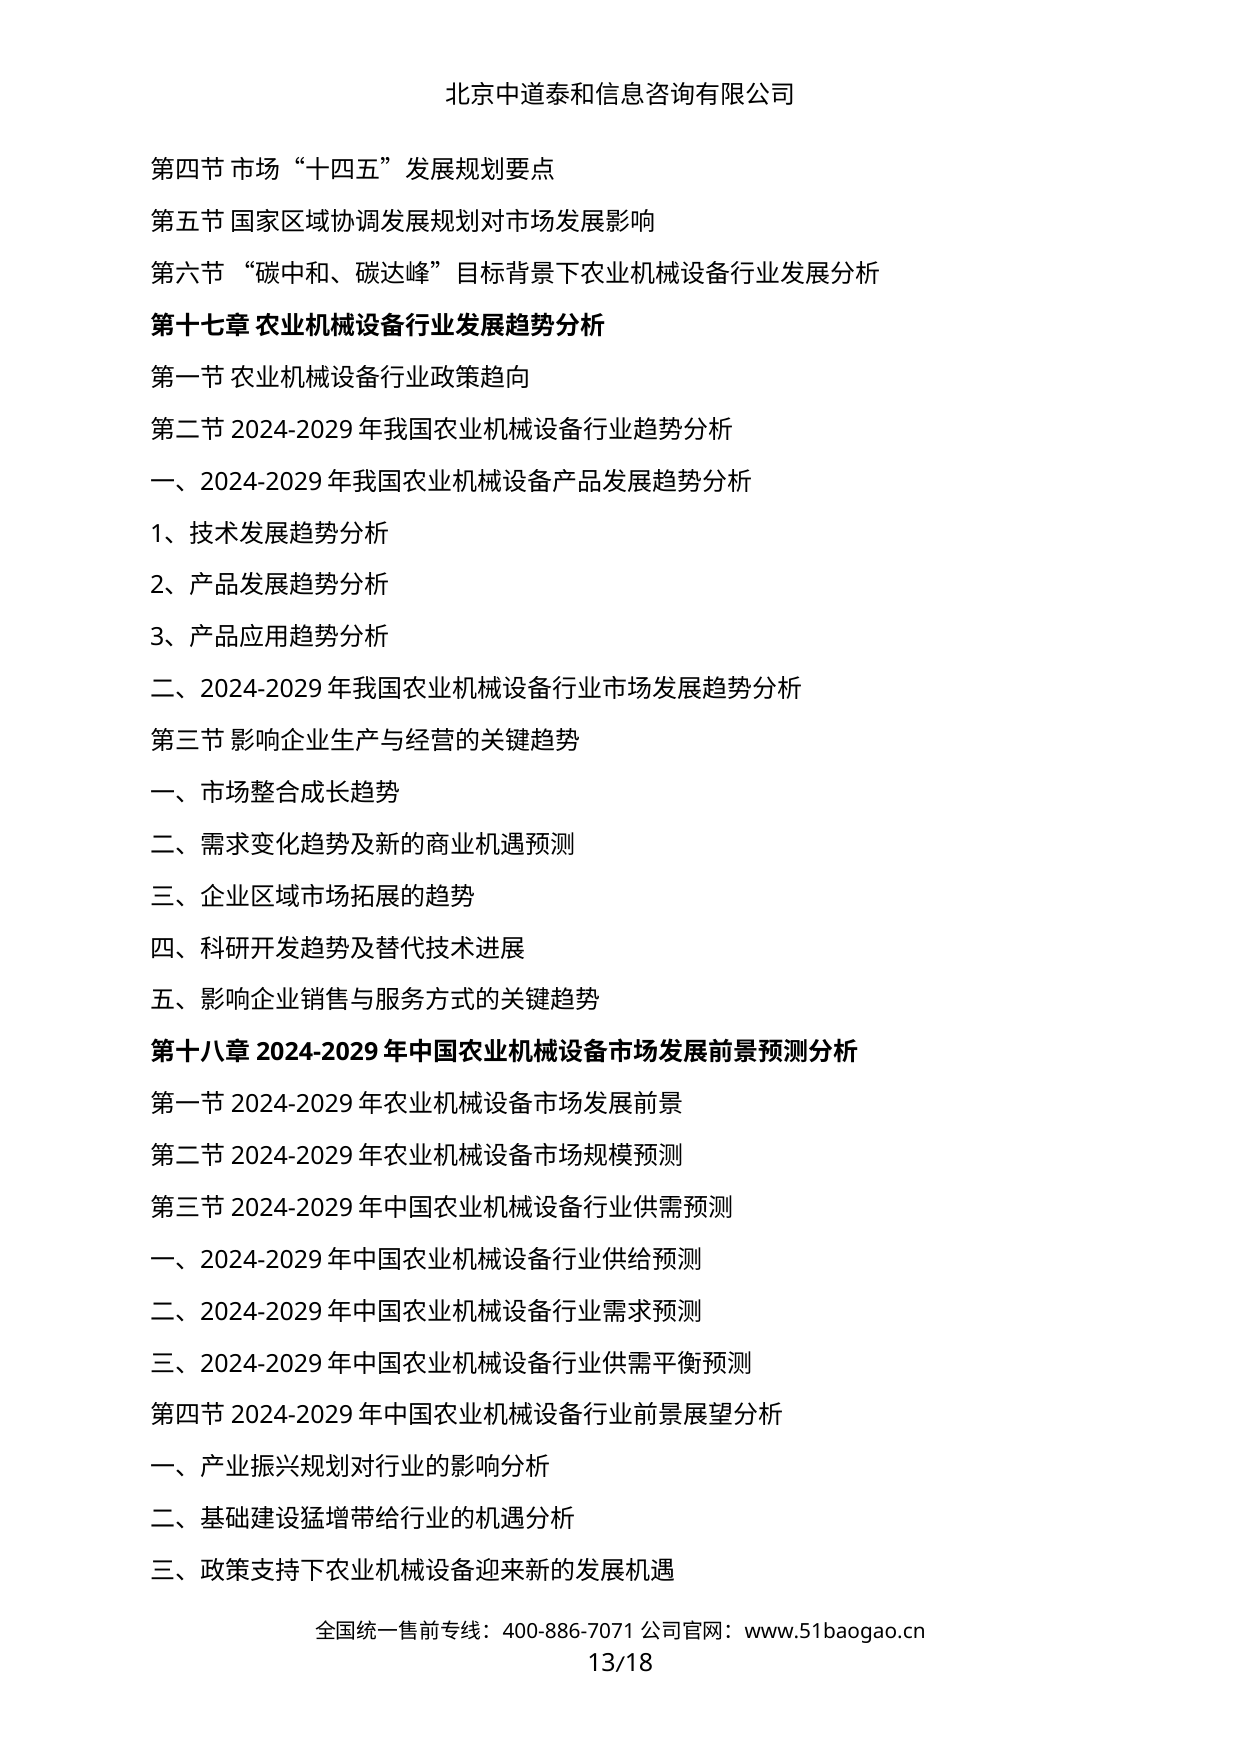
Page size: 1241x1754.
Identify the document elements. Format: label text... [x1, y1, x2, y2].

text 二、基础建设猛增带给行业的机遇分析 [150, 1499, 1090, 1535]
text 一、产业振兴规划对行业的影响分析 [150, 1447, 1090, 1483]
text 第十七章 农业机械设备行业发展趋势分析 [150, 306, 1090, 342]
text 四、科研开发趋势及替代技术进展 [150, 928, 1090, 964]
text 第四节 2024-2029年中国农业机械设备行业前景展望分析 [150, 1395, 1090, 1431]
text 第十八章 2024-2029年中国农业机械设备市场发展前景预测分析 [150, 1032, 1090, 1068]
text 三、2024-2029年中国农业机械设备行业供需平衡预测 [150, 1343, 1090, 1379]
text 三、政策支持下农业机械设备迎来新的发展机遇 [150, 1551, 1090, 1587]
text 第一节 2024-2029年农业机械设备市场发展前景 [150, 1084, 1090, 1120]
text 第二节 2024-2029年农业机械设备市场规模预测 [150, 1136, 1090, 1172]
text 第三节 2024-2029年中国农业机械设备行业供需预测 [150, 1187, 1090, 1224]
text 3、产品应用趋势分析 [150, 617, 1090, 653]
text 二、2024-2029年我国农业机械设备行业市场发展趋势分析 [150, 669, 1090, 705]
text 第五节 国家区域协调发展规划对市场发展影响 [150, 202, 1090, 238]
text 第一节 农业机械设备行业政策趋向 [150, 357, 1090, 394]
text 一、2024-2029年中国农业机械设备行业供给预测 [150, 1239, 1090, 1276]
text 二、需求变化趋势及新的商业机遇预测 [150, 824, 1090, 861]
text 第六节 “碳中和、碳达峰”目标背景下农业机械设备行业发展分析 [150, 254, 1090, 290]
text 第三节 影响企业生产与经营的关键趋势 [150, 721, 1090, 757]
text 一、市场整合成长趋势 [150, 772, 1090, 809]
text 五、影响企业销售与服务方式的关键趋势 [150, 980, 1090, 1016]
text 2、产品发展趋势分析 [150, 565, 1090, 601]
text 1、技术发展趋势分析 [150, 513, 1090, 549]
text 一、2024-2029年我国农业机械设备产品发展趋势分析 [150, 461, 1090, 497]
text 二、2024-2029年中国农业机械设备行业需求预测 [150, 1291, 1090, 1327]
text 三、企业区域市场拓展的趋势 [150, 876, 1090, 912]
text 第二节 2024-2029年我国农业机械设备行业趋势分析 [150, 409, 1090, 446]
text 第四节 市场“十四五”发展规划要点 [150, 150, 1090, 186]
